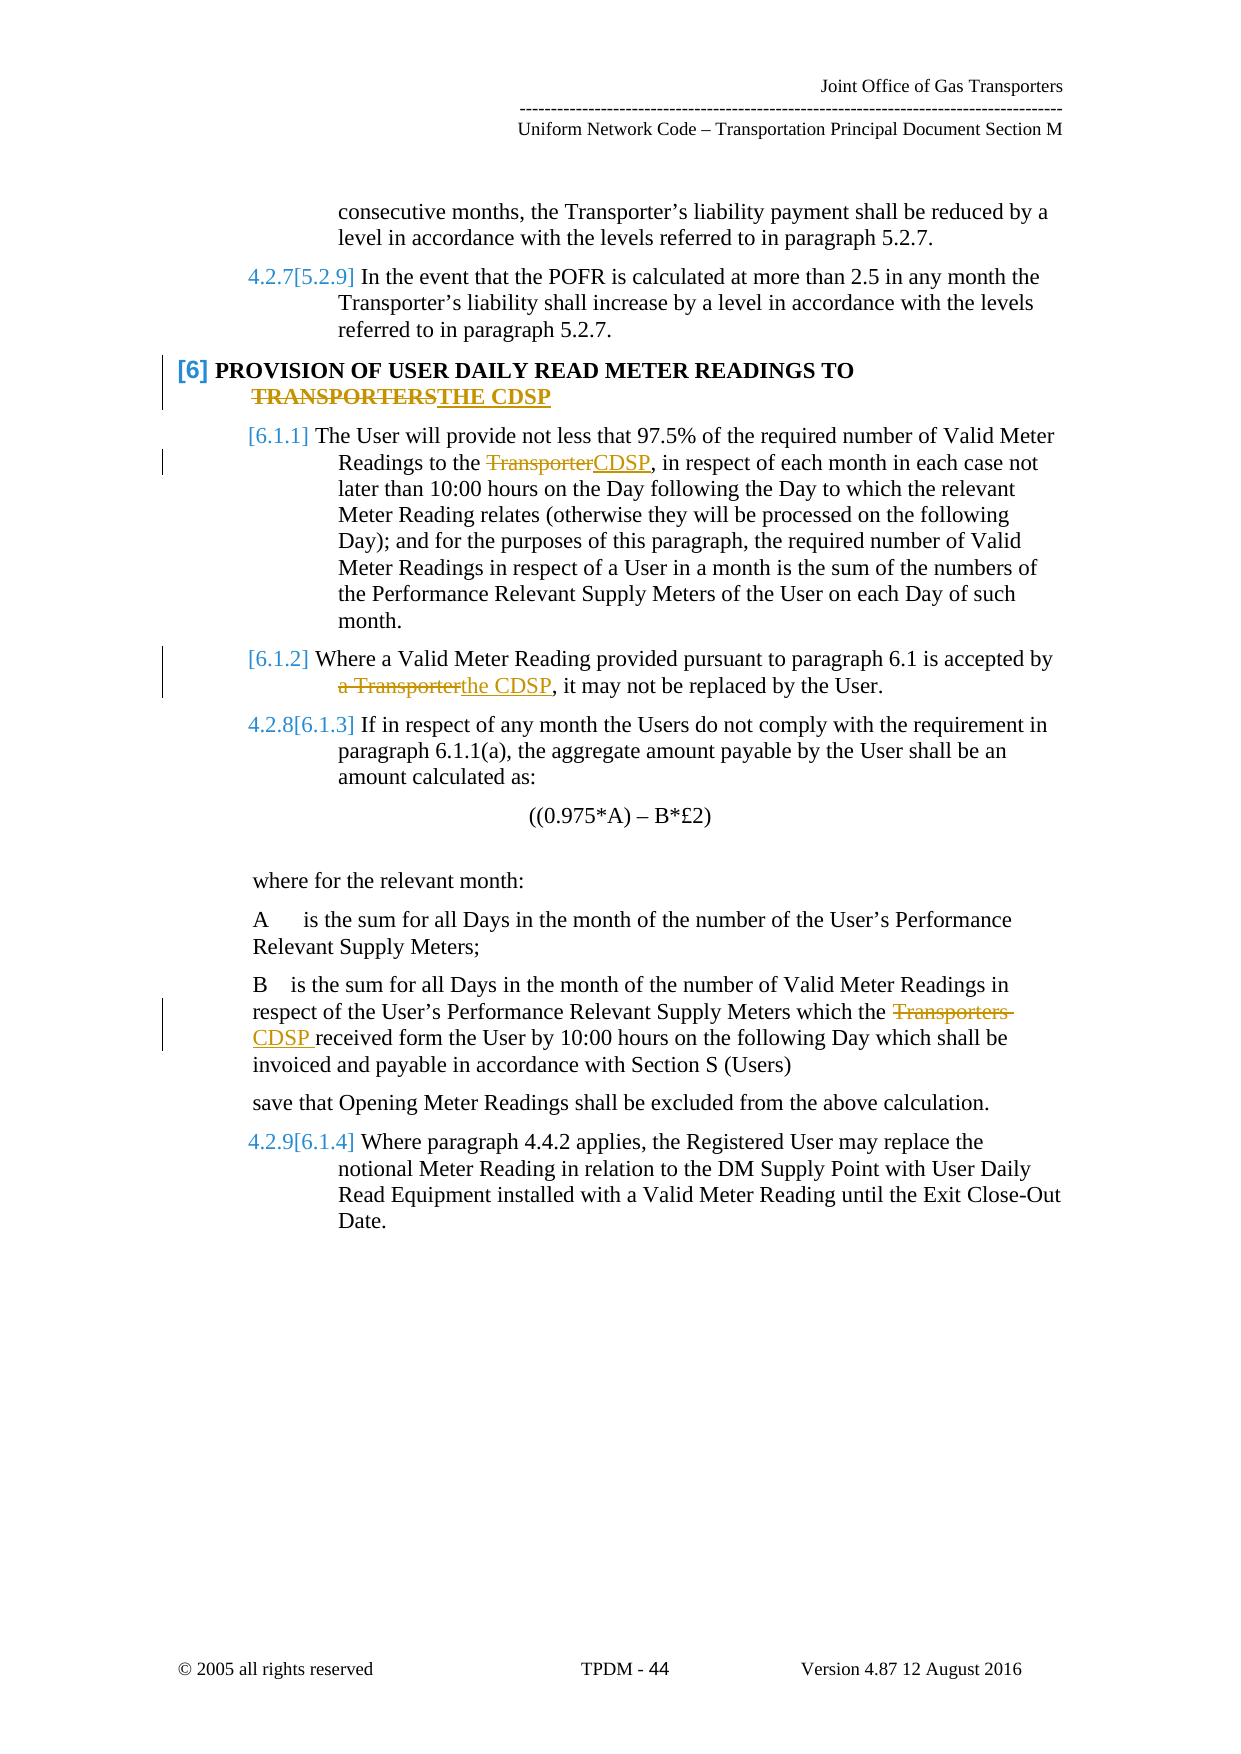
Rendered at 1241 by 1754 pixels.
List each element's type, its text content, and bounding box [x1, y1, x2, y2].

text Where a Valid Meter Reading provided pursuant to paragraph 6.1 is accepted by , it may not be replaced by the User. [248, 646, 1063, 698]
text If in respect of any month the Users do not comply with the requirement in paragraph 6.1.1(a), the aggregate amount payable by the User shall be an amount calculated as: [248, 711, 1063, 790]
text A is the sum for all Days in the month of the number of the User’s Performance Relevant Supply Meters; [252, 906, 1063, 959]
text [248, 198, 1063, 251]
text save that Opening Meter Readings shall be excluded from the above calculation. [252, 1089, 1063, 1116]
text where for the relevant month: [252, 867, 1063, 894]
text ((0.975*A) – B*£2) [177, 802, 1063, 829]
text In the event that the POFR is calculated at more than 2.5 in any month the Transporter’s liability shall increase by a level in accordance with the levels referred to in paragraph 5.2.7. [248, 263, 1063, 342]
text PROVISION OF USER DAILY READ METER READINGS TO [177, 354, 1063, 410]
text B is the sum for all Days in the month of the number of Valid Meter Readings in respect of the User’s Performance Relevant Supply Meters which the received form the User by 10:00 hours on the following Day which shall be invoiced and payable in accordance with Section S (Users) [252, 972, 1063, 1077]
text Where paragraph 4.4.2 applies, the Registered User may replace the notional Meter Reading in relation to the DM Supply Point with User Daily Read Equipment installed with a Valid Meter Reading until the Exit Close-Out Date. [248, 1128, 1063, 1234]
text The User will provide not less that 97.5% of the required number of Valid Meter Readings to the , in respect of each month in each case not later than 10:00 hours on the Day following the Day to which the relevant Meter Reading relates (otherwise they will be processed on the following Day); and for the purposes of this paragraph, the required number of Valid Meter Readings in respect of a User in a month is the sum of the numbers of the Performance Relevant Supply Meters of the User on each Day of such month. [248, 422, 1063, 633]
